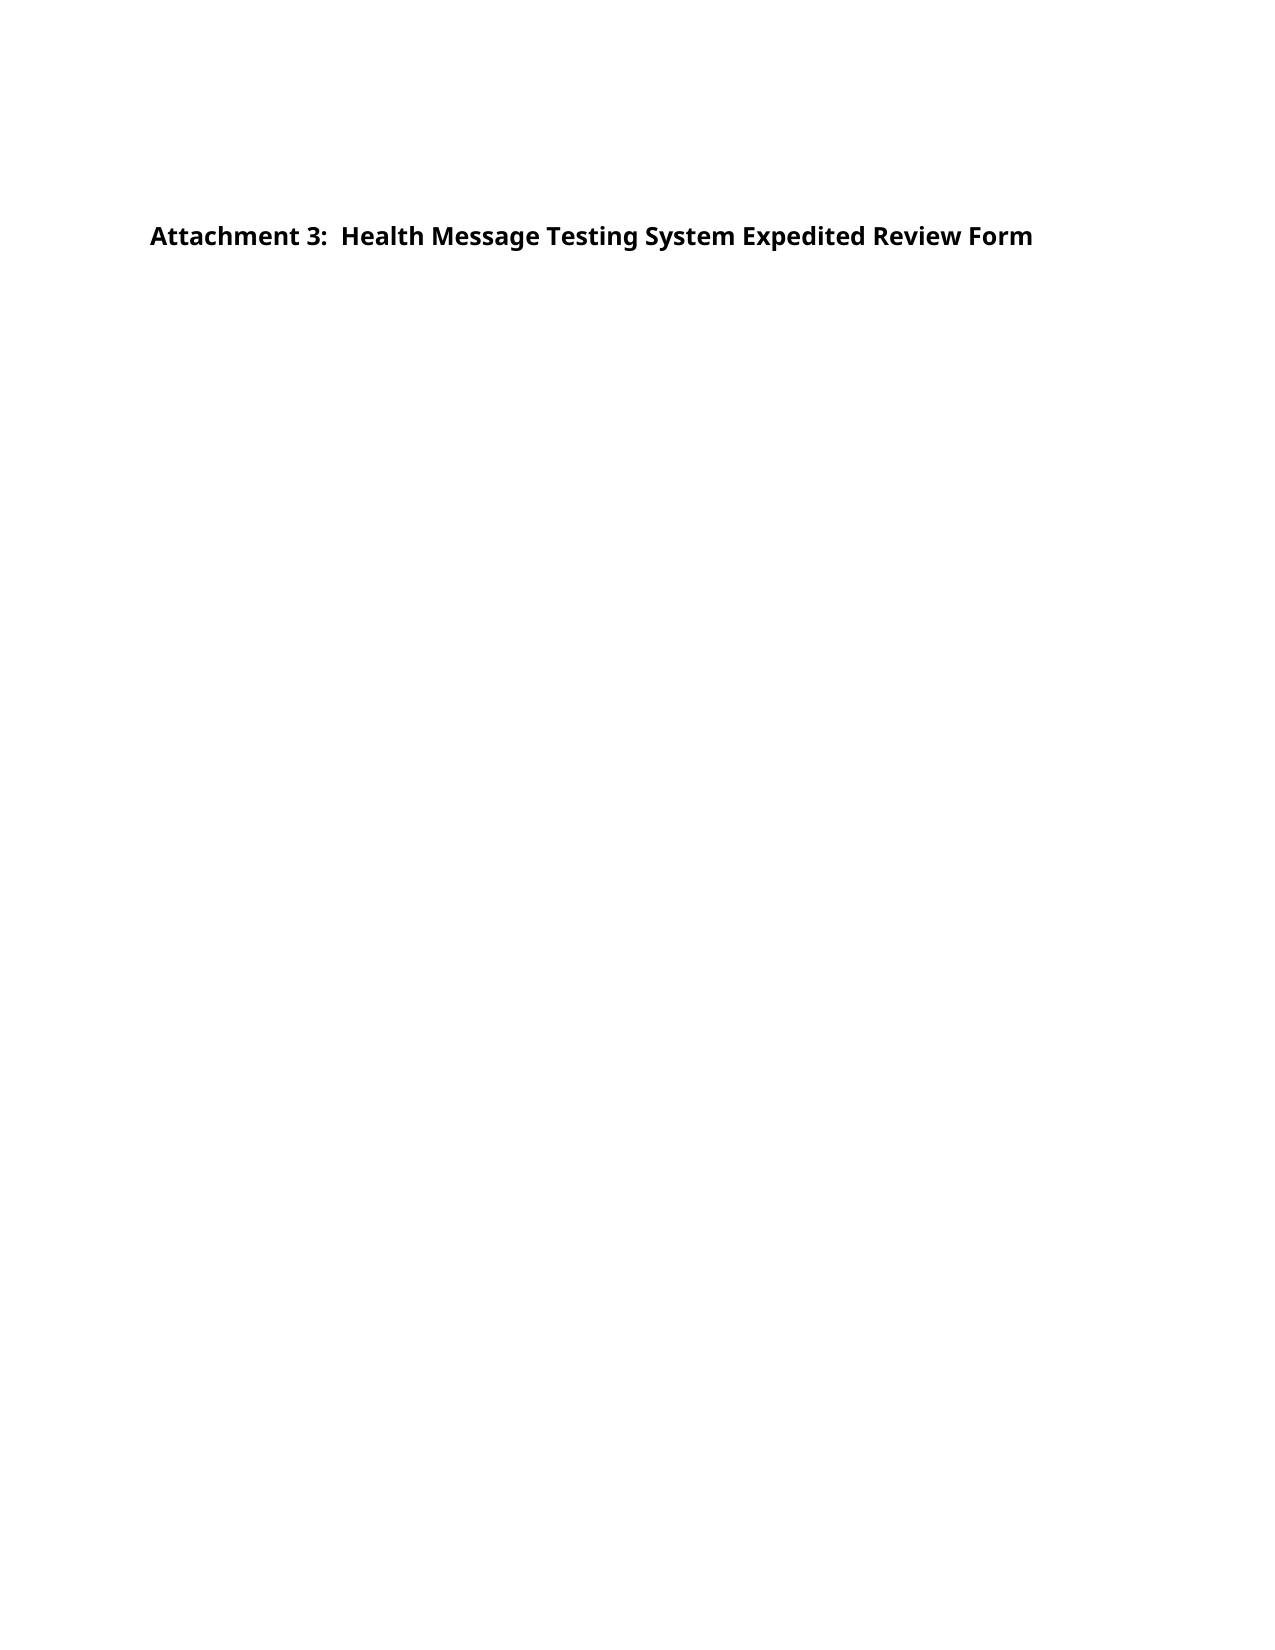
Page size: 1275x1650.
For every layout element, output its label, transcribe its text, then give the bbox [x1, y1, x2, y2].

text Attachment 3: Health Message Testing System Expedited Review Form [150, 218, 1125, 252]
